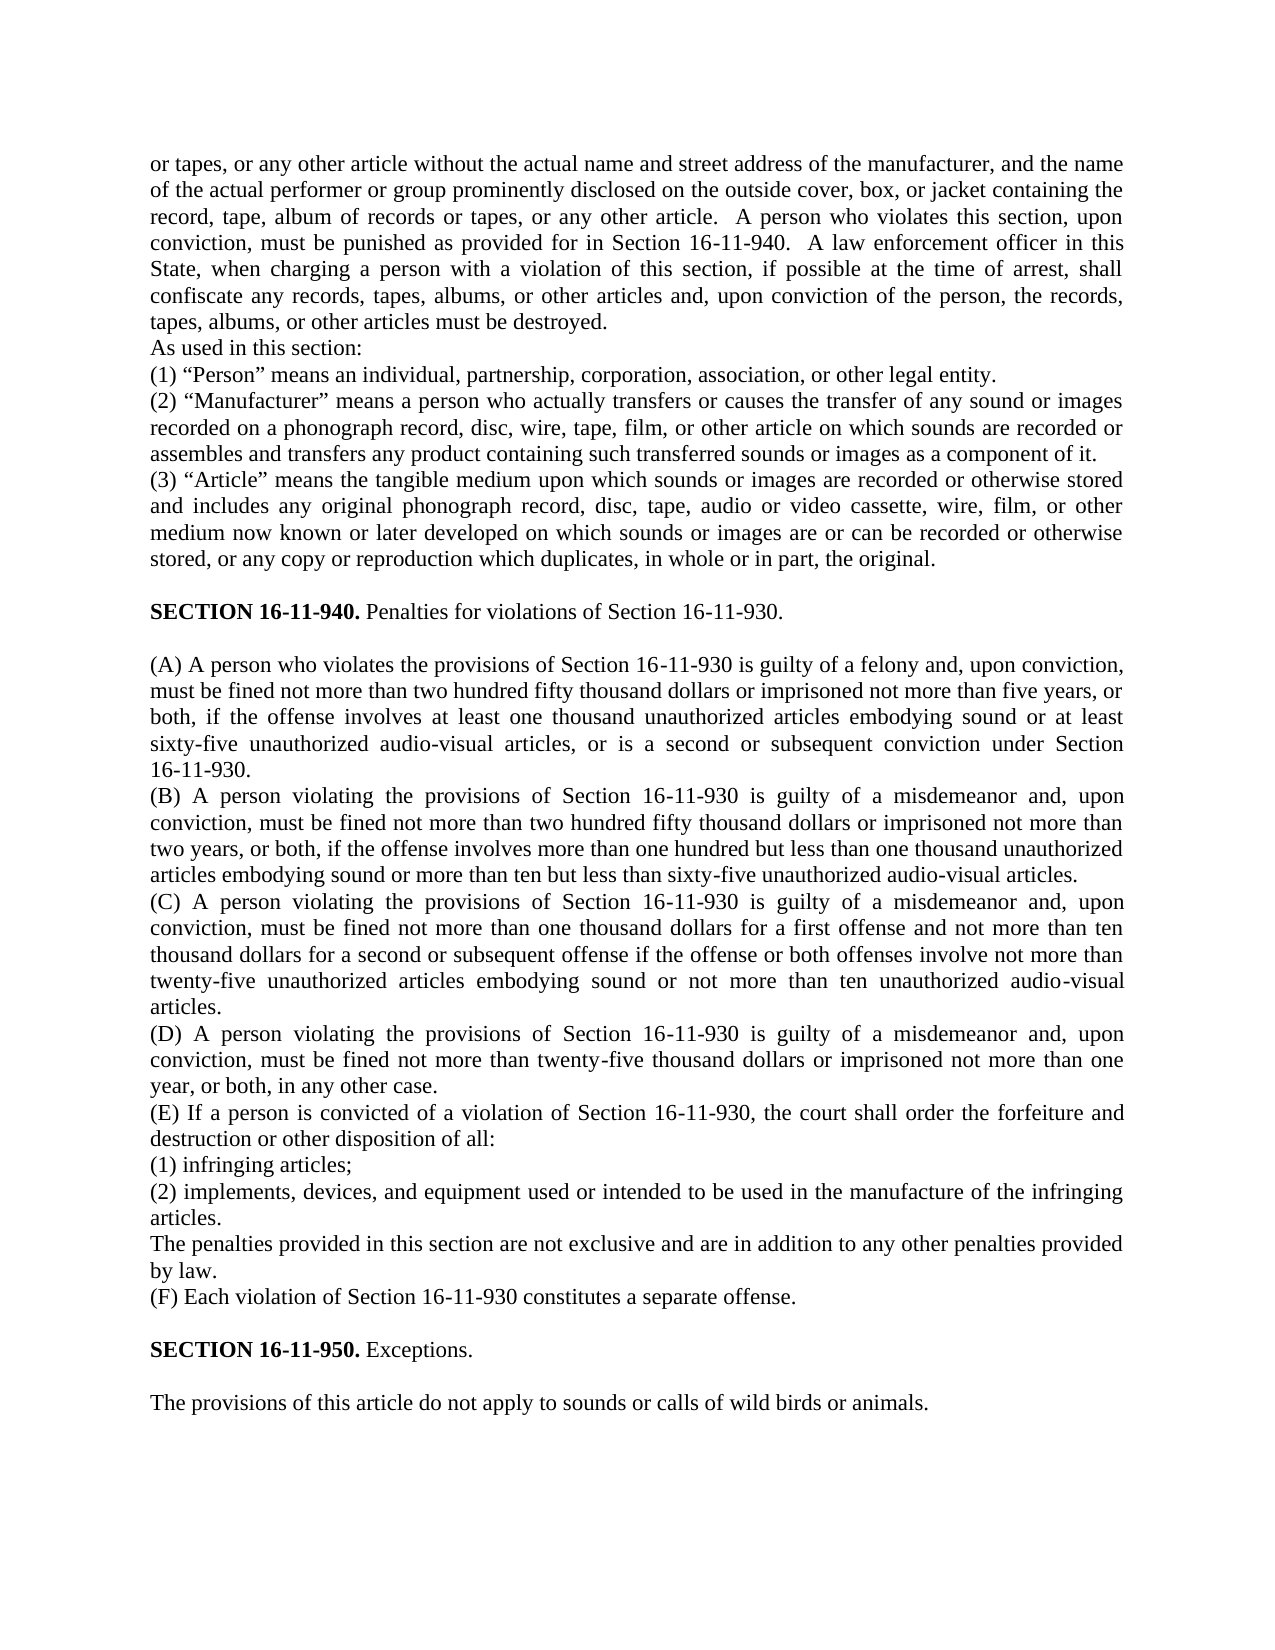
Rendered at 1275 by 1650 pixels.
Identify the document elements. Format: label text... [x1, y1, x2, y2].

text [150, 150, 1125, 334]
text The provisions of this article do not apply to sounds or calls of wild birds or animals. [150, 1389, 1125, 1415]
text As used in this section: [150, 334, 1125, 361]
text (2) implements, devices, and equipment used or intended to be used in the manufacture of the infringing articles. [150, 1178, 1125, 1231]
text (1) “Person” means an individual, partnership, corporation, association, or other legal entity. [150, 361, 1125, 387]
text (E) If a person is convicted of a violation of Section 16-11-930, the court shall order the forfeiture and destruction or other disposition of all: [150, 1099, 1125, 1151]
text SECTION 16-11-940. Penalties for violations of Section 16-11-930. [150, 598, 1125, 624]
text (1) infringing articles; [150, 1151, 1125, 1178]
text (D) A person violating the provisions of Section 16-11-930 is guilty of a misdemeanor and, upon conviction, must be fined not more than twenty-five thousand dollars or imprisoned not more than one year, or both, in any other case. [150, 1020, 1125, 1099]
text (2) “Manufacturer” means a person who actually transfers or causes the transfer of any sound or images recorded on a phonograph record, disc, wire, tape, film, or other article on which sounds are recorded or assembles and transfers any product containing such transferred sounds or images as a component of it. [150, 387, 1125, 466]
text (F) Each violation of Section 16-11-930 constitutes a separate offense. [150, 1283, 1125, 1309]
text (C) A person violating the provisions of Section 16-11-930 is guilty of a misdemeanor and, upon conviction, must be fined not more than one thousand dollars for a first offense and not more than ten thousand dollars for a second or subsequent offense if the offense or both offenses involve not more than twenty-five unauthorized articles embodying sound or not more than ten unauthorized audio-visual articles. [150, 888, 1125, 1020]
text (3) “Article” means the tangible medium upon which sounds or images are recorded or otherwise stored and includes any original phonograph record, disc, tape, audio or video cassette, wire, film, or other medium now known or later developed on which sounds or images are or can be recorded or otherwise stored, or any copy or reproduction which duplicates, in whole or in part, the original. [150, 466, 1125, 572]
text (B) A person violating the provisions of Section 16-11-930 is guilty of a misdemeanor and, upon conviction, must be fined not more than two hundred fifty thousand dollars or imprisoned not more than two years, or both, if the offense involves more than one hundred but less than one thousand unauthorized articles embodying sound or more than ten but less than sixty-five unauthorized audio-visual articles. [150, 782, 1125, 888]
text SECTION 16-11-950. Exceptions. [150, 1336, 1125, 1362]
text The penalties provided in this section are not exclusive and are in addition to any other penalties provided by law. [150, 1231, 1125, 1283]
text (A) A person who violates the provisions of Section 16-11-930 is guilty of a felony and, upon conviction, must be fined not more than two hundred fifty thousand dollars or imprisoned not more than five years, or both, if the offense involves at least one thousand unauthorized articles embodying sound or at least sixty-five unauthorized audio-visual articles, or is a second or subsequent conviction under Section 16-11-930. [150, 651, 1125, 782]
